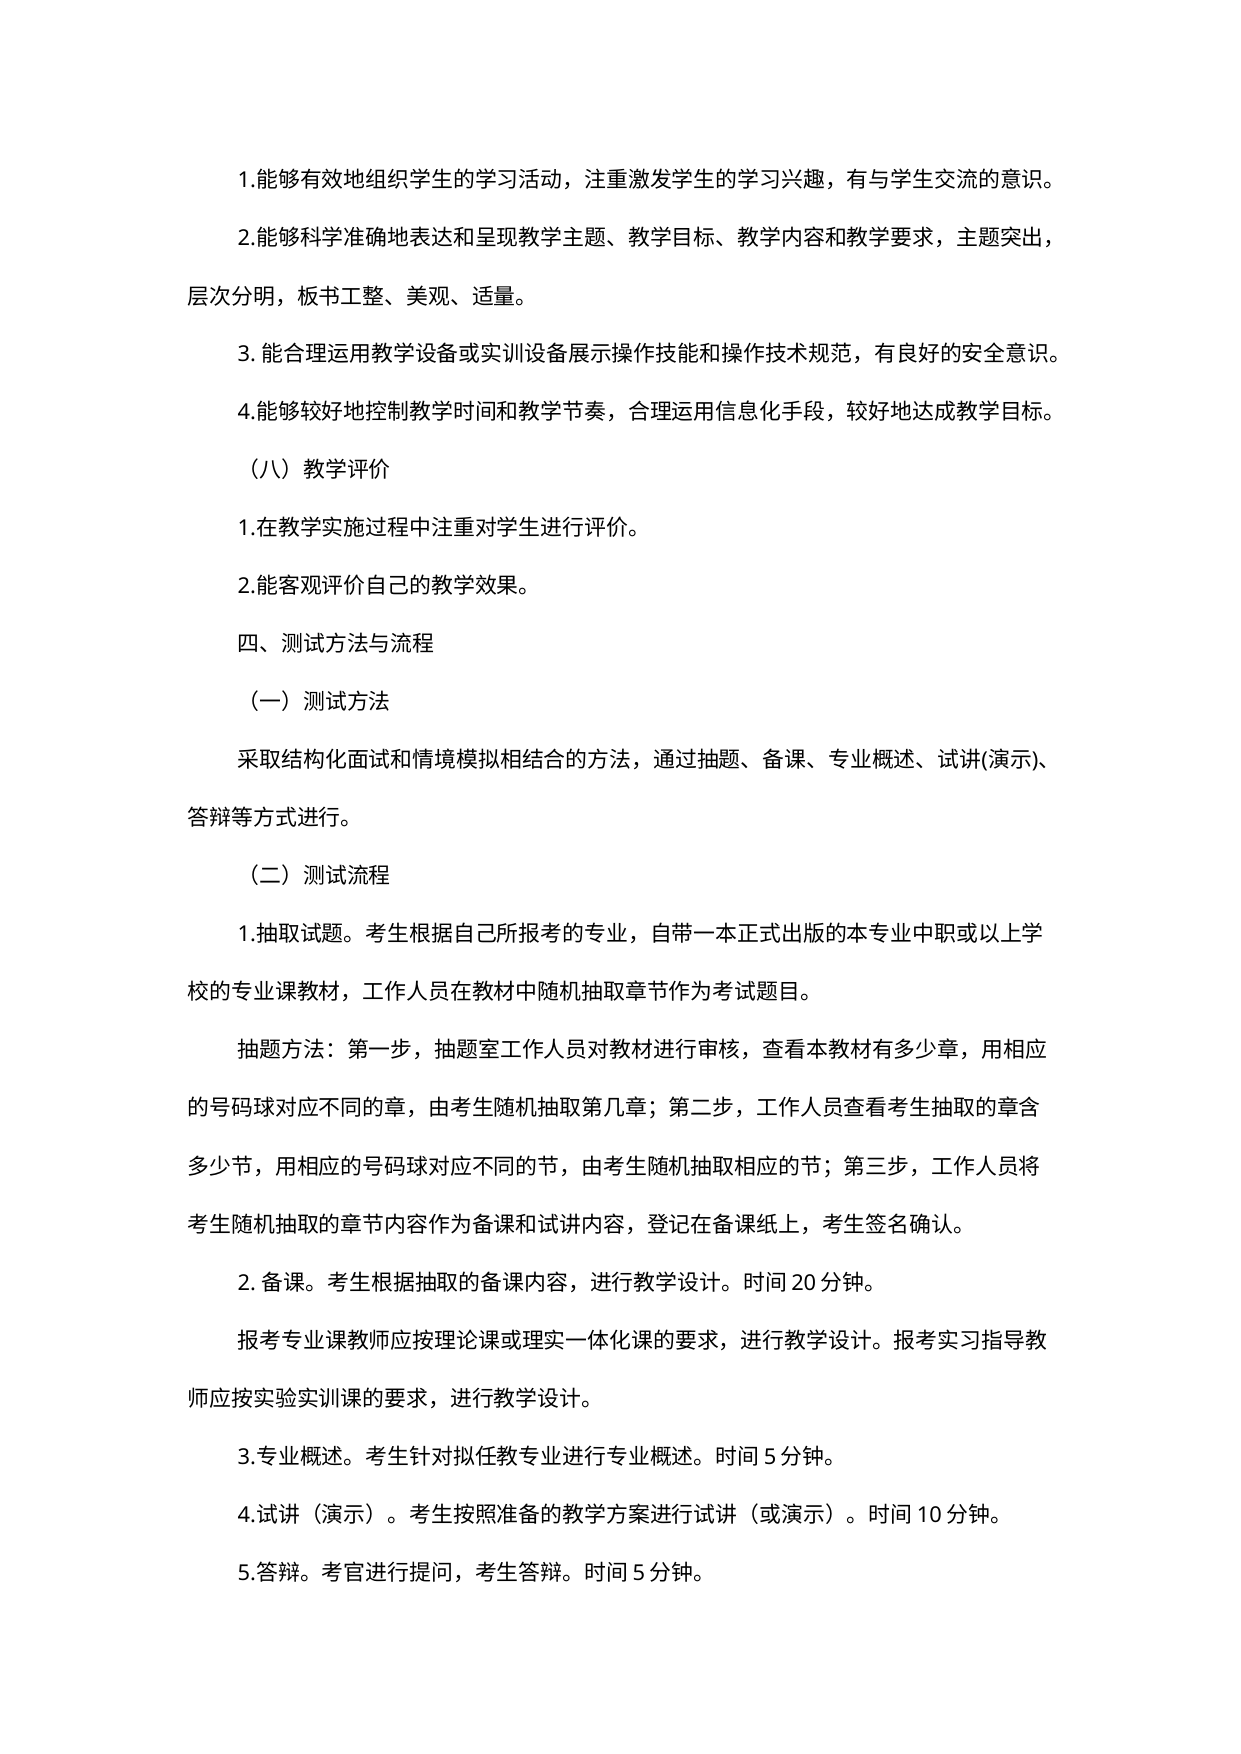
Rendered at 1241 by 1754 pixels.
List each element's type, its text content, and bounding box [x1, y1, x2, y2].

text 4.试讲（演示）。考生按照准备的教学方案进行试讲（或演示）。时间10分钟。 [187, 1497, 1053, 1529]
text 1.抽取试题。考生根据自己所报考的专业，自带一本正式出版的本专业中职或以上学校的专业课教材，工作人员在教材中随机抽取章节作为考试题目。 [187, 915, 1053, 1006]
text （八）教学评价 [187, 452, 1053, 484]
text 2.能够科学准确地表达和呈现教学主题、教学目标、教学内容和教学要求，主题突出，层次分明，板书工整、美观、适量。 [187, 220, 1053, 311]
text 采取结构化面试和情境模拟相结合的方法，通过抽题、备课、专业概述、试讲(演示)、答辩等方式进行。 [187, 741, 1053, 832]
text 2. 备课。考生根据抽取的备课内容，进行教学设计。时间20分钟。 [187, 1265, 1053, 1297]
text 3.专业概述。考生针对拟任教专业进行专业概述。时间5分钟。 [187, 1439, 1053, 1471]
text 3. 能合理运用教学设备或实训设备展示操作技能和操作技术规范，有良好的安全意识。 [187, 336, 1053, 369]
text （二）测试流程 [187, 857, 1053, 890]
text 抽题方法：第一步，抽题室工作人员对教材进行审核，查看本教材有多少章，用相应的号码球对应不同的章，由考生随机抽取第几章；第二步，工作人员查看考生抽取的章含多少节，用相应的号码球对应不同的节，由考生随机抽取相应的节；第三步，工作人员将考生随机抽取的章节内容作为备课和试讲内容，登记在备课纸上，考生签名确认。 [187, 1032, 1053, 1239]
text （一）测试方法 [187, 683, 1053, 716]
text 1.在教学实施过程中注重对学生进行评价。 [187, 510, 1053, 542]
text 2.能客观评价自己的教学效果。 [187, 568, 1053, 600]
text 四、测试方法与流程 [187, 626, 1053, 658]
text 5.答辩。考官进行提问，考生答辩。时间5分钟。 [187, 1555, 1053, 1587]
text 4.能够较好地控制教学时间和教学节奏，合理运用信息化手段，较好地达成教学目标。 [187, 394, 1053, 427]
text 报考专业课教师应按理论课或理实一体化课的要求，进行教学设计。报考实习指导教师应按实验实训课的要求，进行教学设计。 [187, 1323, 1053, 1413]
text 1.能够有效地组织学生的学习活动，注重激发学生的学习兴趣，有与学生交流的意识。 [187, 162, 1053, 194]
